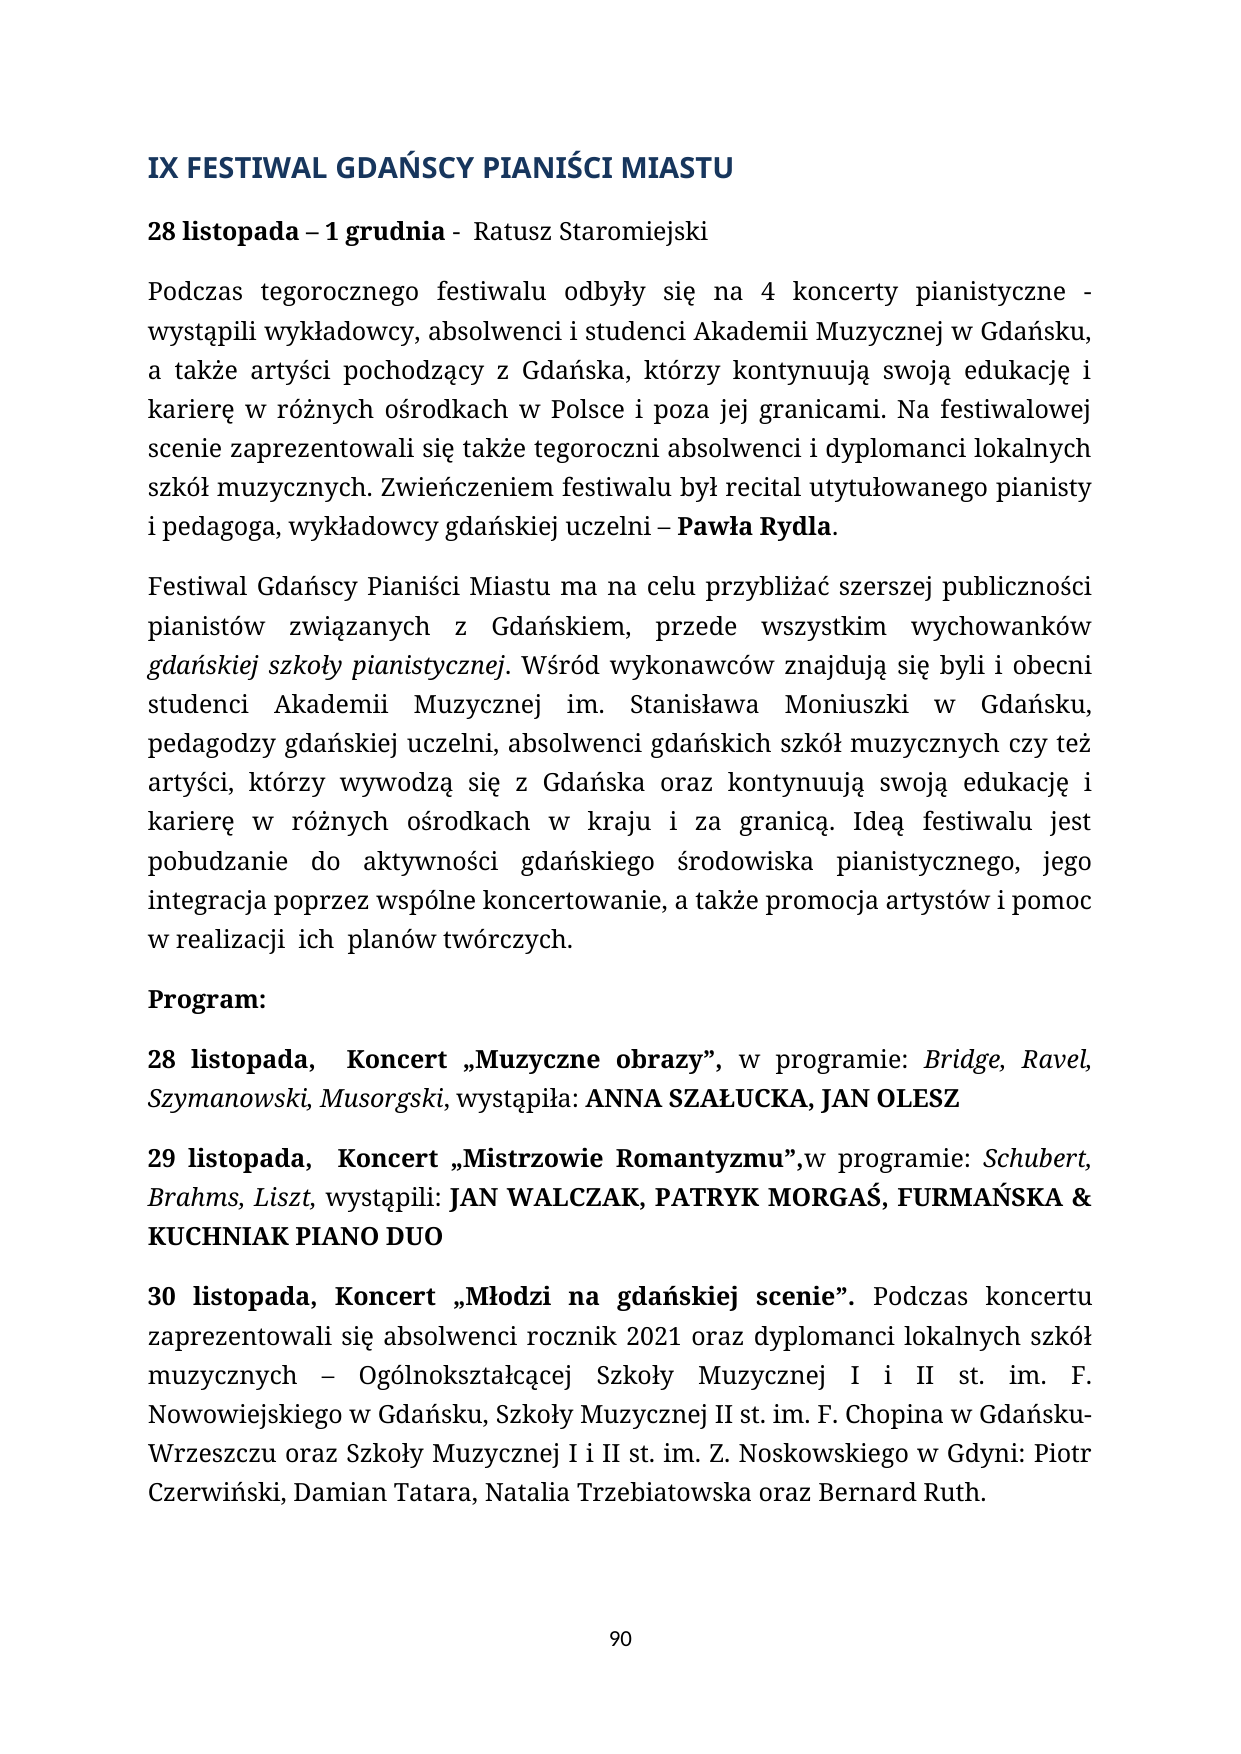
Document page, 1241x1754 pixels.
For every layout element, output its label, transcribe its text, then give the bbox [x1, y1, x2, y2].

text Program: [148, 982, 1093, 1016]
text 29 listopada, Koncert „Mistrzowie Romantyzmu”,w programie: Schubert, Brahms, Liszt, wystąpili: JAN WALCZAK, PATRYK MORGAŚ, FURMAŃSKA & KUCHNIAK PIANO DUO [148, 1141, 1093, 1253]
text Podczas tegorocznego festiwalu odbyły się na 4 koncerty pianistyczne - wystąpili wykładowcy, absolwenci i studenci Akademii Muzycznej w Gdańsku, a także artyści pochodzący z Gdańska, którzy kontynuują swoją edukację i karierę w różnych ośrodkach w Polsce i poza jej granicami. Na festiwalowej scenie zaprezentowali się także tegoroczni absolwenci i dyplomanci lokalnych szkół muzycznych. Zwieńczeniem festiwalu był recital utytułowanego pianisty i pedagoga, wykładowcy gdańskiej uczelni – Pawła Rydla. [148, 274, 1093, 543]
text 30 listopada, Koncert „Młodzi na gdańskiej scenie”. Podczas koncertu zaprezentowali się absolwenci rocznik 2021 oraz dyplomanci lokalnych szkół muzycznych – Ogólnokształcącej Szkoły Muzycznej I i II st. im. F. Nowowiejskiego w Gdańsku, Szkoły Muzycznej II st. im. F. Chopina w Gdańsku-Wrzeszczu oraz Szkoły Muzycznej I i II st. im. Z. Noskowskiego w Gdyni: Piotr Czerwiński, Damian Tatara, Natalia Trzebiatowska oraz Bernard Ruth. [148, 1279, 1093, 1509]
text 28 listopada – 1 grudnia - Ratusz Staromiejski [148, 214, 1093, 248]
text 28 listopada, Koncert „Muzyczne obrazy”, w programie: Bridge, Ravel, Szymanowski, Musorgski, wystąpiła: ANNA SZAŁUCKA, JAN OLESZ [148, 1042, 1093, 1115]
text Festiwal Gdańscy Pianiści Miastu ma na celu przybliżać szerszej publiczności pianistów związanych z Gdańskiem, przede wszystkim wychowanków gdańskiej szkoły pianistycznej. Wśród wykonawców znajdują się byli i obecni studenci Akademii Muzycznej im. Stanisława Moniuszki w Gdańsku, pedagodzy gdańskiej uczelni, absolwenci gdańskich szkół muzycznych czy też artyści, którzy wywodzą się z Gdańska oraz kontynuują swoją edukację i karierę w różnych ośrodkach w kraju i za granicą. Ideą festiwalu jest pobudzanie do aktywności gdańskiego środowiska pianistycznego, jego integracja poprzez wspólne koncertowanie, a także promocja artystów i pomoc w realizacji ich planów twórczych. [148, 569, 1093, 956]
text IX FESTIWAL GDAŃSCY PIANIŚCI MIASTU [148, 148, 1093, 187]
